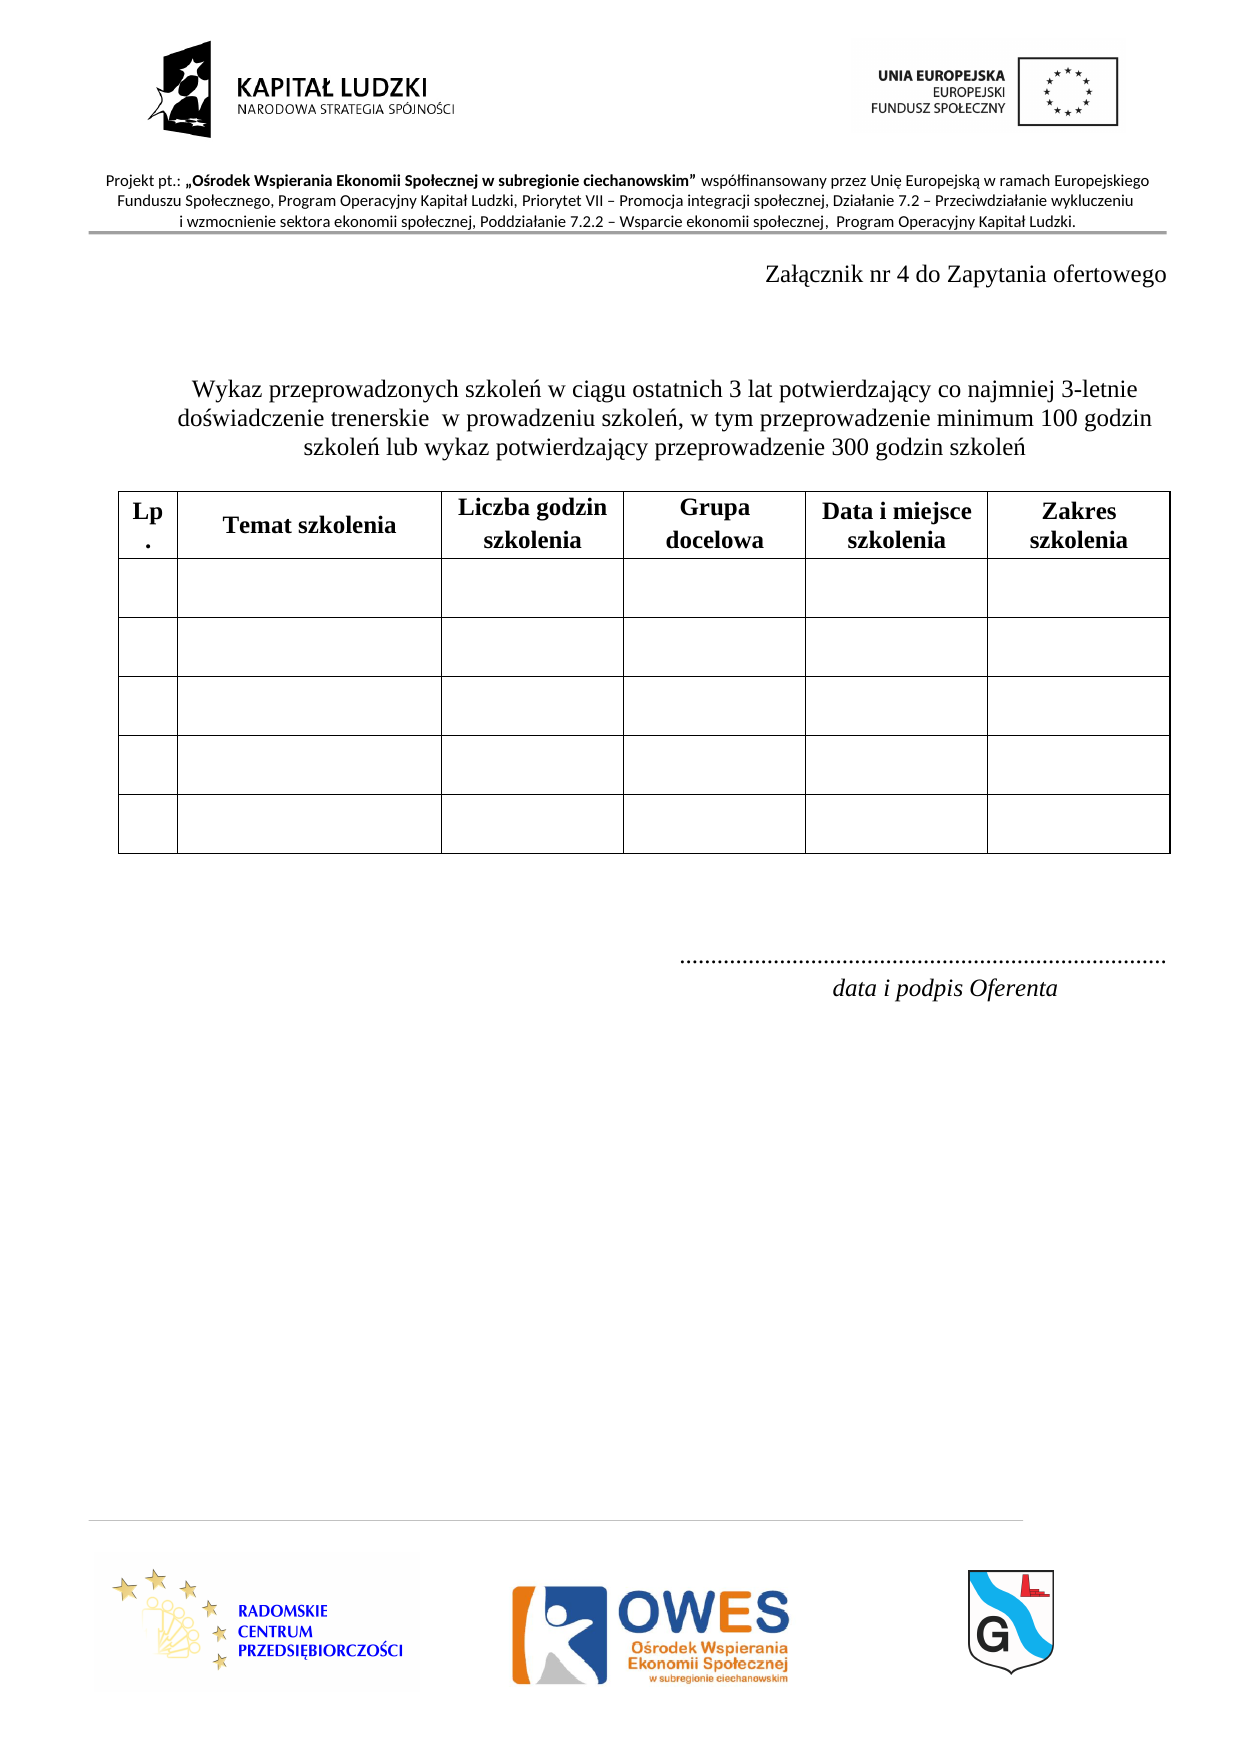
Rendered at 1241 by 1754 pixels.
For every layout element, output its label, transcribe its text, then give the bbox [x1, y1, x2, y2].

picture [487, 1578, 817, 1695]
table_cell [119, 795, 177, 853]
table_cell [624, 795, 805, 853]
table_cell [806, 618, 987, 676]
table_cell [806, 677, 987, 735]
table_cell [178, 677, 441, 735]
table_header Liczba godzin szkolenia [442, 492, 623, 558]
table_header Grupa docelowa [624, 492, 805, 558]
table_cell [806, 736, 987, 794]
table_cell [988, 795, 1169, 853]
picture [147, 29, 465, 150]
table_cell [119, 736, 177, 794]
table_cell [988, 559, 1169, 617]
table_cell [442, 559, 623, 617]
text data i podpis Oferenta [591, 973, 1167, 1002]
table_cell [178, 795, 441, 853]
table_cell [442, 618, 623, 676]
table_header Zakres szkolenia [988, 492, 1169, 558]
picture [968, 1570, 1054, 1675]
table_cell [119, 559, 177, 617]
table_header Temat szkolenia [178, 492, 441, 558]
table_cell [624, 618, 805, 676]
table_cell [442, 677, 623, 735]
table_cell [119, 677, 177, 735]
table_cell [442, 795, 623, 853]
picture [851, 38, 1127, 133]
table_cell [178, 736, 441, 794]
table_header Lp. [119, 492, 177, 558]
table_header Data i miejsce szkolenia [806, 492, 987, 558]
table_cell [178, 559, 441, 617]
table_cell [624, 736, 805, 794]
table_cell [806, 559, 987, 617]
table_cell [806, 795, 987, 853]
table_cell [988, 677, 1169, 735]
table_cell [988, 736, 1169, 794]
text Załącznik nr 4 do Zapytania ofertowego [89, 259, 1167, 288]
table_cell [988, 618, 1169, 676]
table_cell [178, 618, 441, 676]
table_cell [442, 736, 623, 794]
table_cell [624, 559, 805, 617]
text .............................................................................. [89, 940, 1167, 969]
picture [93, 1552, 421, 1692]
table_cell [624, 677, 805, 735]
table_cell [119, 618, 177, 676]
text Wykaz przeprowadzonych szkoleń w ciągu ostatnich 3 lat potwierdzający co najmniej 3-letnie doświadczenie trenerskie w prowadzeniu szkoleń, w tym przeprowadzenie minimum 100 godzin szkoleń lub wykaz potwierdzający przeprowadzenie 300 godzin szkoleń [162, 374, 1167, 460]
